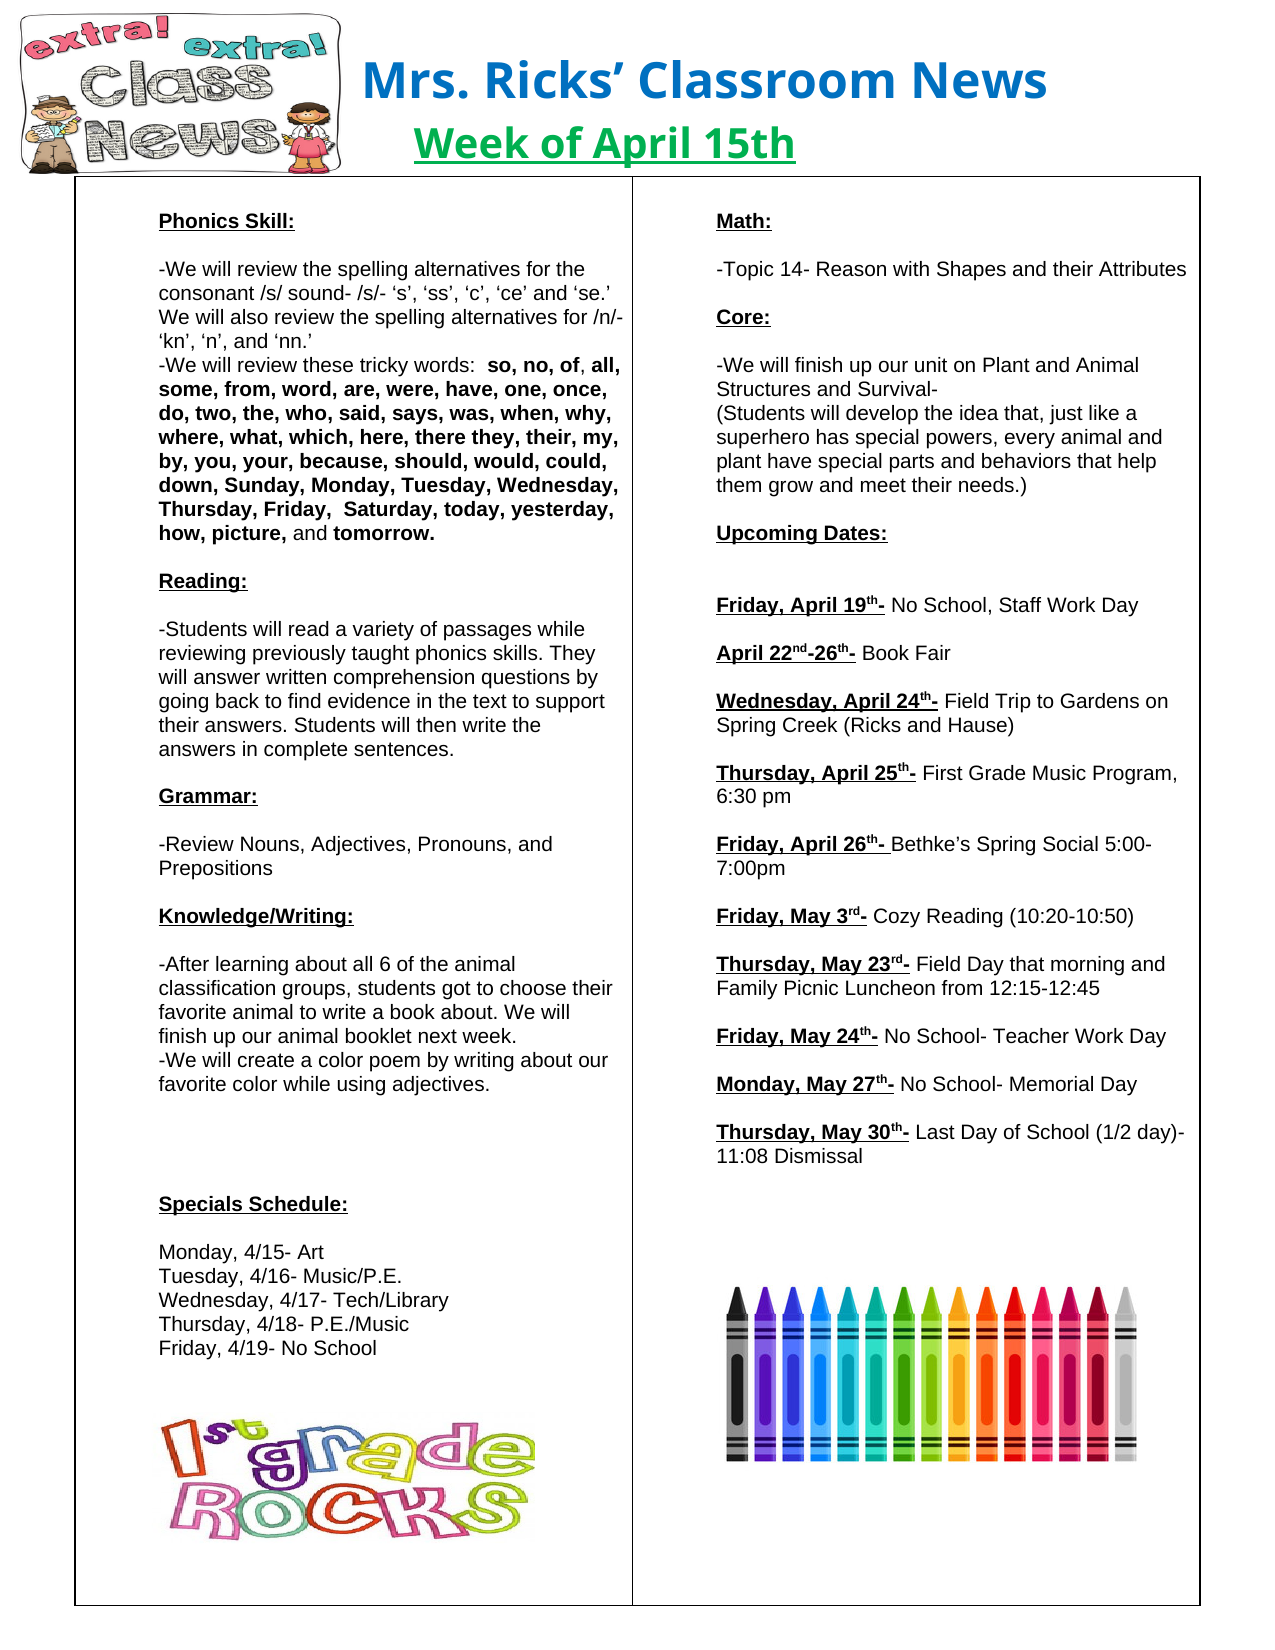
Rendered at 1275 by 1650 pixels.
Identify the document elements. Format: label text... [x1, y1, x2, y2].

picture [11, 13, 343, 173]
picture [151, 1383, 535, 1568]
table_header Phonics Skill: -We will review the spelling alternatives for the consonant /s/ sound- /s/- ‘s’, ‘ss’, ‘c’, ‘ce’ and ‘se.’ We will also review the spelling alternatives for /n/- ‘kn’, ‘n’, and ‘nn.’ -We will review these tricky words: so, no, of, all, some, from, word, are, were, have, one, once, do, two, the, who, said, says, was, when, why, where, what, which, here, there they, their, my, by, you, your, because, should, would, could, down, Sunday, Monday, Tuesday, Wednesday, Thursday, Friday, Saturday, today, yesterday, how, picture, and tomorrow. Reading: -Students will read a variety of passages while reviewing previously taught phonics skills. They will answer written comprehension questions by going back to find evidence in the text to support their answers. Students will then write the answers in complete sentences. Grammar: -Review Nouns, Adjectives, Pronouns, and Prepositions Knowledge/Writing: -After learning about all 6 of the animal classification groups, students got to choose their favorite animal to write a book about. We will finish up our animal booklet next week. -We will create a color poem by writing about our favorite color while using adjectives. Specials Schedule: Monday, 4/15- Art Tuesday, 4/16- Music/P.E. Wednesday, 4/17- Tech/Library Thursday, 4/18- P.E./Music Friday, 4/19- No School [76, 177, 632, 1605]
text Mrs. Ricks’ Classroom News [343, 45, 1200, 113]
table_header Math: -Topic 14- Reason with Shapes and their Attributes Core: -We will finish up our unit on Plant and Animal Structures and Survival- (Students will develop the idea that, just like a superhero has special powers, every animal and plant have special parts and behaviors that help them grow and meet their needs.) Upcoming Dates: Friday, April 19th- No School, Staff Work Day April 22nd-26th- Book Fair Wednesday, April 24th- Field Trip to Gardens on Spring Creek (Ricks and Hause) Thursday, April 25th- First Grade Music Program, 6:30 pm Friday, April 26th- Bethke’s Spring Social 5:00-7:00pm Friday, May 3rd- Cozy Reading (10:20-10:50) Thursday, May 23rd- Field Day that morning and Family Picnic Luncheon from 12:15-12:45 Friday, May 24th- No School- Teacher Work Day Monday, May 27th- No School- Memorial Day Thursday, May 30th- Last Day of School (1/2 day)- 11:08 Dismissal [633, 177, 1199, 1605]
picture [693, 1253, 1165, 1491]
text Week of April 15th [343, 113, 1200, 170]
